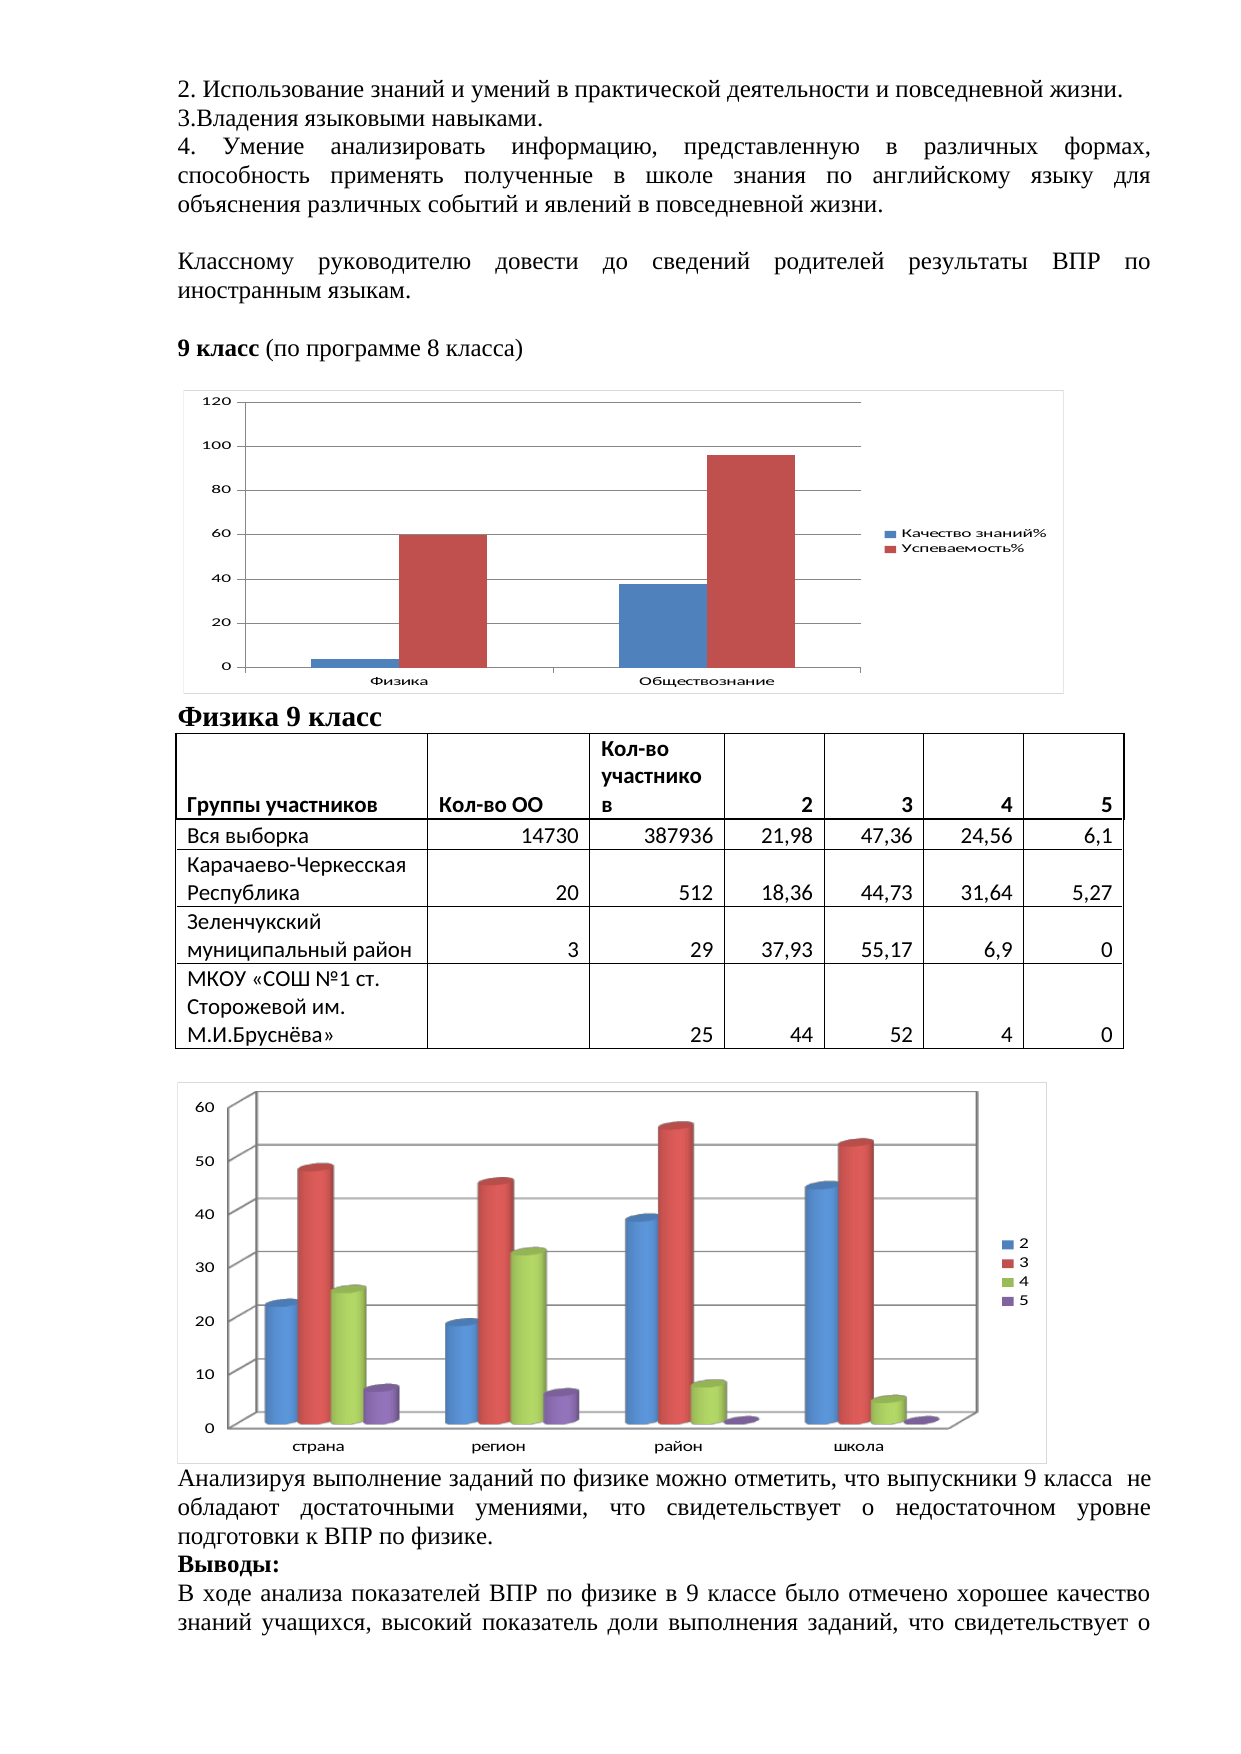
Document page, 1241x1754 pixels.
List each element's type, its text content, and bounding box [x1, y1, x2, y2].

text Физика 9 класс [177, 699, 1152, 733]
table_cell 21,98 [725, 820, 824, 849]
table_cell 3 [428, 907, 589, 963]
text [177, 1578, 1152, 1636]
table_cell 14730 [428, 820, 589, 849]
table_header Кол-во участников [590, 734, 724, 818]
table_header Группы участников [177, 734, 427, 818]
table_cell 37,93 [725, 907, 824, 963]
table_header 2 [725, 734, 824, 818]
table_cell 6,1 [1024, 818, 1123, 849]
table_cell [428, 964, 589, 1048]
table_cell 387936 [590, 820, 724, 849]
table_cell Карачаево-Черкесская Республика [176, 849, 427, 906]
text 2. Использование знаний и умений в практической деятельности и повседневной жизни. [177, 74, 1152, 103]
table_header 5 [1024, 734, 1123, 818]
table_cell 44,73 [825, 850, 923, 906]
table_cell 18,36 [725, 850, 824, 906]
text 4. Умение анализировать информацию, представленную в различных формах, способность применять полученные в школе знания по английскому языку для объяснения различных событий и явлений в повседневной жизни. [177, 131, 1152, 218]
table_cell Вся выборка [176, 820, 427, 849]
table_cell 6,9 [924, 907, 1023, 963]
table_cell 47,36 [825, 820, 923, 849]
table_cell 52 [825, 964, 923, 1048]
table_cell 25 [590, 964, 724, 1048]
table_cell 55,17 [825, 907, 923, 963]
table_header 4 [924, 734, 1023, 818]
text 9 класс (по программе 8 класса) [177, 333, 1152, 361]
text Анализируя выполнение заданий по физике можно отметить, что выпускники 9 класса не обладают достаточными умениями, что свидетельствует о недостаточном уровне подготовки к ВПР по физике. [177, 1463, 1152, 1549]
table_cell 0 [1024, 963, 1123, 1048]
table_cell 29 [590, 907, 724, 963]
table_cell 5,27 [1024, 849, 1123, 906]
table_cell Зеленчукский муниципальный район [176, 906, 427, 963]
table_header Кол-во ОО [428, 734, 589, 818]
text Выводы: [177, 1549, 1152, 1578]
table_cell 31,64 [924, 850, 1023, 906]
text Классному руководителю довести до сведений родителей результаты ВПР по иностранным языкам. [177, 246, 1152, 304]
table_cell 4 [924, 964, 1023, 1048]
text 3.Владения языковыми навыками. [177, 103, 1152, 131]
table_cell 0 [1024, 906, 1123, 963]
table_cell 24,56 [924, 820, 1023, 849]
table_cell 512 [590, 850, 724, 906]
table_cell 20 [428, 850, 589, 906]
table_cell 44 [725, 964, 824, 1048]
table_header 3 [825, 734, 923, 818]
table_cell МКОУ «СОШ №1 ст. Сторожевой им. М.И.Бруснёва» [176, 963, 427, 1048]
